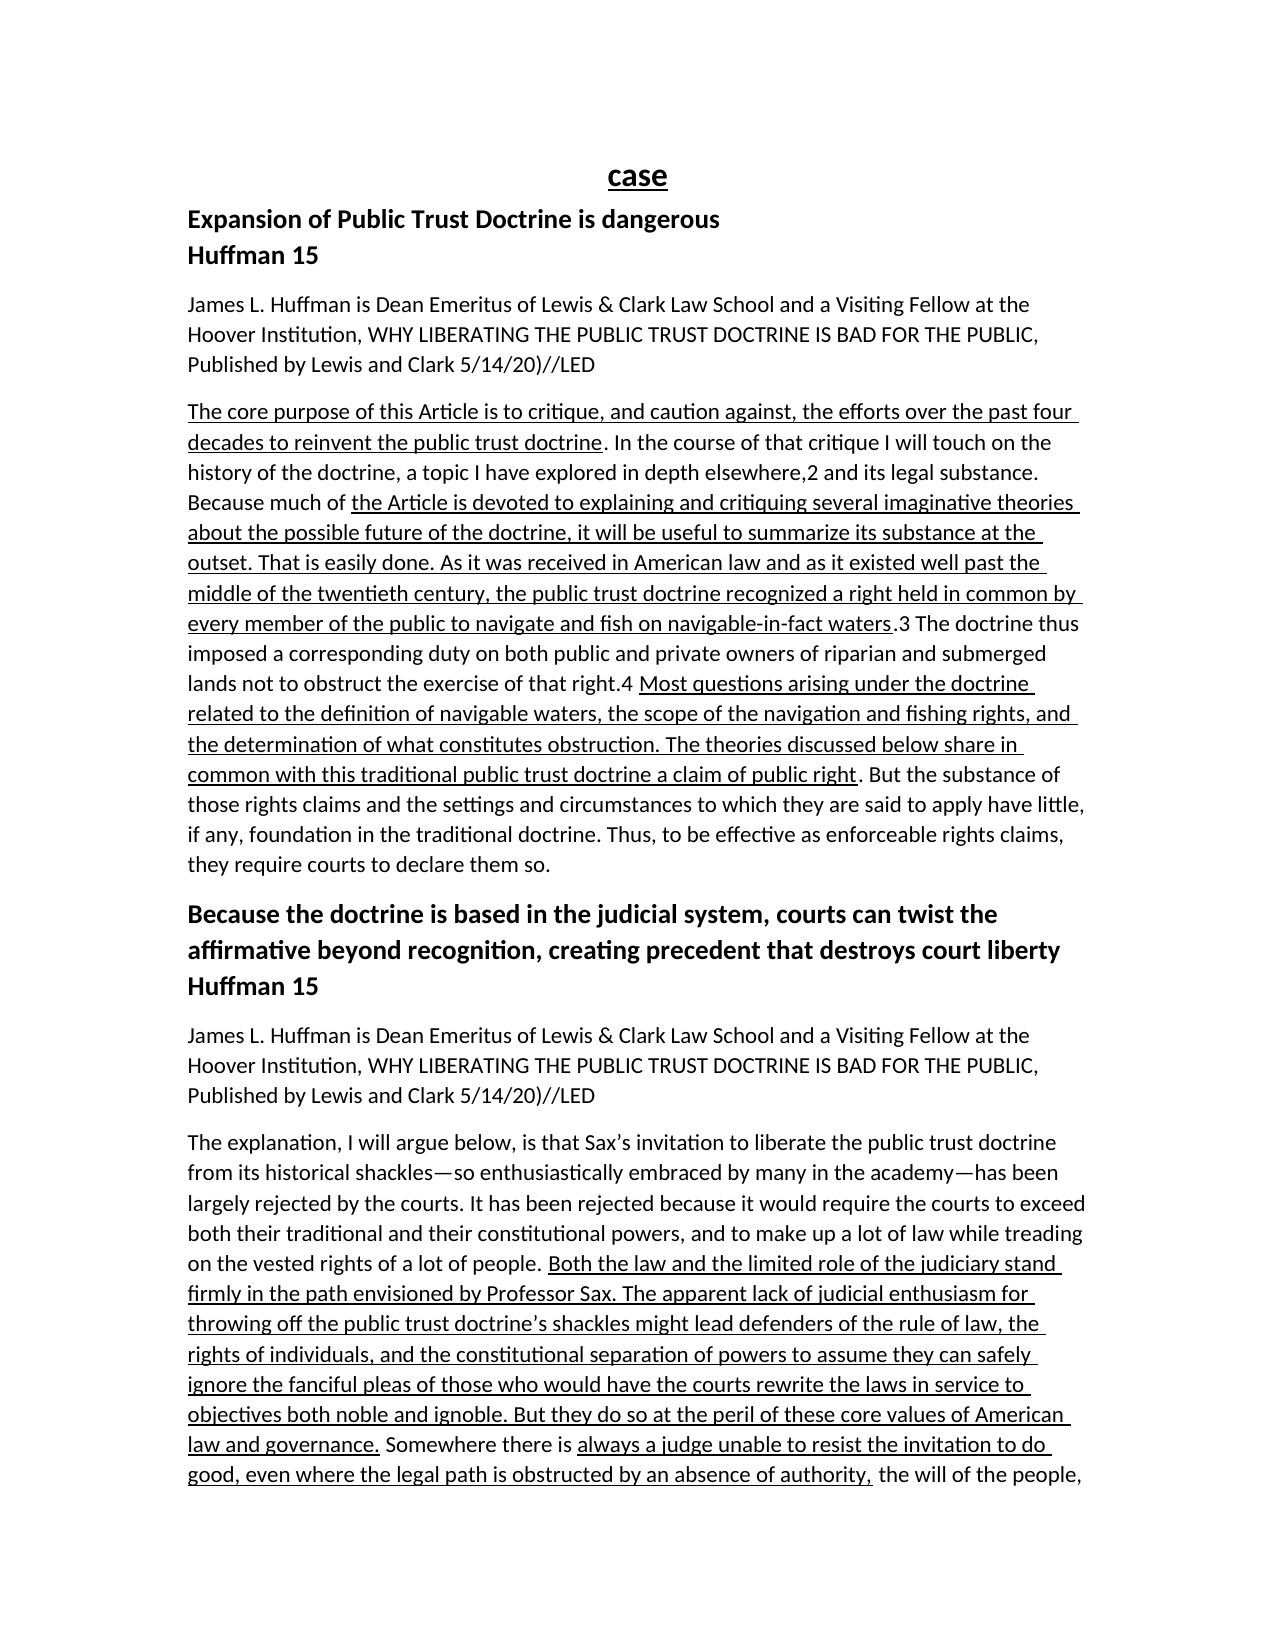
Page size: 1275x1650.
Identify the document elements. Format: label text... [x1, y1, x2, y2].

subtitle Expansion of Public Trust Doctrine is dangerous [187, 202, 1087, 235]
text Huffman 15 [187, 238, 1087, 271]
subtitle Because the doctrine is based in the judicial system, courts can twist the affirmative beyond recognition, creating precedent that destroys court liberty [187, 897, 1087, 966]
text James L. Huffman is Dean Emeritus of Lewis & Clark Law School and a Visiting Fellow at the Hoover Institution, WHY LIBERATING THE PUBLIC TRUST DOCTRINE IS BAD FOR THE PUBLIC, Published by Lewis and Clark 5/14/20)//LED [187, 1021, 1087, 1109]
subtitle case [187, 154, 1087, 195]
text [187, 1128, 1087, 1489]
text Huffman 15 [187, 969, 1087, 1002]
text James L. Huffman is Dean Emeritus of Lewis & Clark Law School and a Visiting Fellow at the Hoover Institution, WHY LIBERATING THE PUBLIC TRUST DOCTRINE IS BAD FOR THE PUBLIC, Published by Lewis and Clark 5/14/20)//LED [187, 290, 1087, 379]
text The core purpose of this Article is to critique, and caution against, the efforts over the past four decades to reinvent the public trust doctrine. In the course of that critique I will touch on the history of the doctrine, a topic I have explored in depth elsewhere,2 and its legal substance. Because much of the Article is devoted to explaining and critiquing several imaginative theories about the possible future of the doctrine, it will be useful to summarize its substance at the outset. That is easily done. As it was received in American law and as it existed well past the middle of the twentieth century, the public trust doctrine recognized a right held in common by every member of the public to navigate and fish on navigable-in-fact waters.3 The doctrine thus imposed a corresponding duty on both public and private owners of riparian and submerged lands not to obstruct the exercise of that right.4 Most questions arising under the doctrine related to the definition of navigable waters, the scope of the navigation and fishing rights, and the determination of what constitutes obstruction. The theories discussed below share in common with this traditional public trust doctrine a claim of public right. But the substance of those rights claims and the settings and circumstances to which they are said to apply have little, if any, foundation in the traditional doctrine. Thus, to be effective as enforceable rights claims, they require courts to declare them so. [187, 397, 1087, 879]
